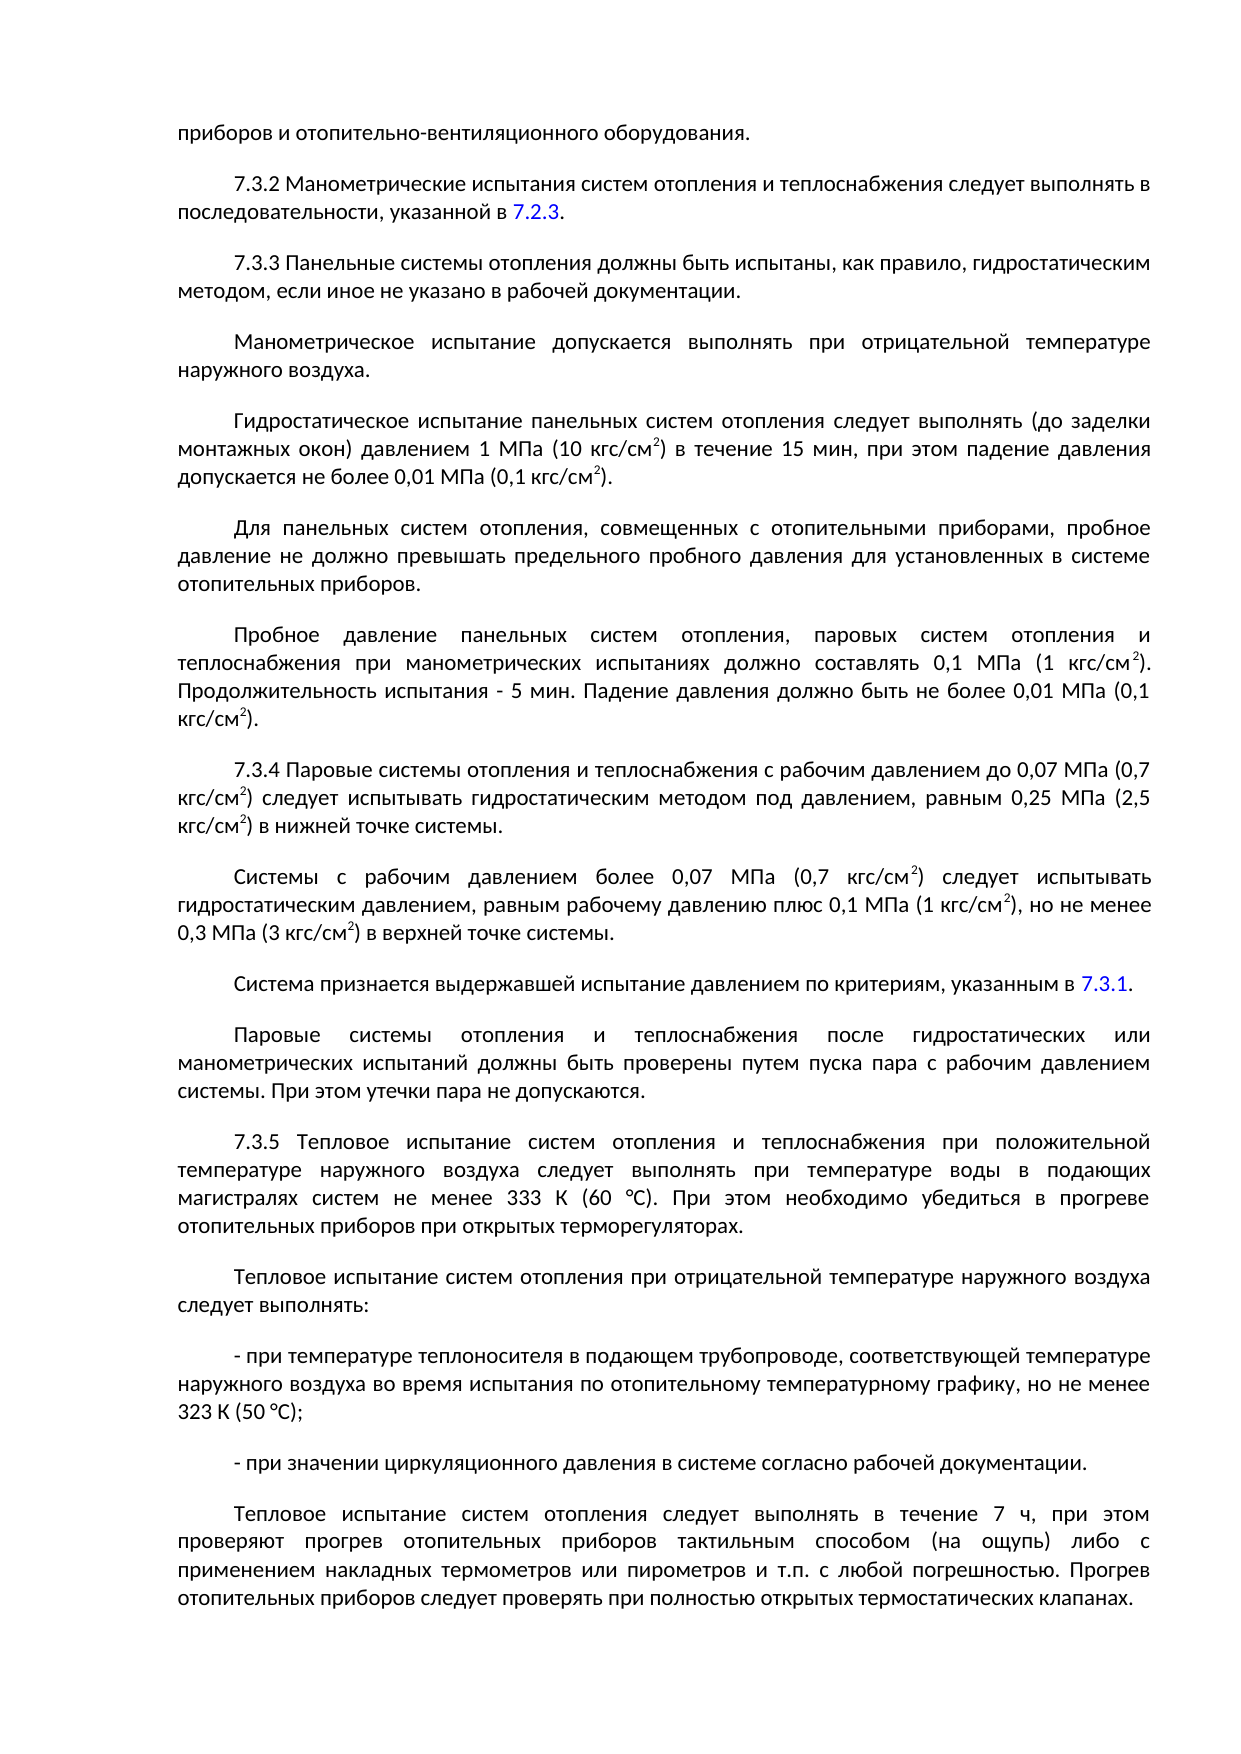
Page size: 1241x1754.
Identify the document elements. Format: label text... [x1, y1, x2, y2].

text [177, 118, 1152, 146]
text 7.3.3 Панельные системы отопления должны быть испытаны, как правило, гидростатическим методом, если иное не указано в рабочей документации. [177, 248, 1152, 304]
text Паровые системы отопления и теплоснабжения после гидростатических или манометрических испытаний должны быть проверены путем пуска пара с рабочим давлением системы. При этом утечки пара не допускаются. [177, 1020, 1152, 1104]
text - при температуре теплоносителя в подающем трубопроводе, соответствующей температуре наружного воздуха во время испытания по отопительному температурному графику, но не менее 323 К (50 °C); [177, 1341, 1152, 1425]
text 7.3.2 Манометрические испытания систем отопления и теплоснабжения следует выполнять в последовательности, указанной в 7.2.3. [177, 169, 1152, 225]
text Для панельных систем отопления, совмещенных с отопительными приборами, пробное давление не должно превышать предельного пробного давления для установленных в системе отопительных приборов. [177, 513, 1152, 597]
text 7.3.5 Тепловое испытание систем отопления и теплоснабжения при положительной температуре наружного воздуха следует выполнять при температуре воды в подающих магистралях систем не менее 333 К (60 °C). При этом необходимо убедиться в прогреве отопительных приборов при открытых терморегуляторах. [177, 1127, 1152, 1239]
text Системы с рабочим давлением более 0,07 МПа (0,7 кгс/см2) следует испытывать гидростатическим давлением, равным рабочему давлению плюс 0,1 МПа (1 кгс/см2), но не менее 0,3 МПа (3 кгс/см2) в верхней точке системы. [177, 862, 1152, 946]
text Тепловое испытание систем отопления при отрицательной температуре наружного воздуха следует выполнять: [177, 1262, 1152, 1318]
text 7.3.4 Паровые системы отопления и теплоснабжения с рабочим давлением до 0,07 МПа (0,7 кгс/см2) следует испытывать гидростатическим методом под давлением, равным 0,25 МПа (2,5 кгс/см2) в нижней точке системы. [177, 755, 1152, 839]
text Тепловое испытание систем отопления следует выполнять в течение 7 ч, при этом проверяют прогрев отопительных приборов тактильным способом (на ощупь) либо с применением накладных термометров или пирометров и т.п. с любой погрешностью. Прогрев отопительных приборов следует проверять при полностью открытых термостатических клапанах. [177, 1499, 1152, 1611]
text Система признается выдержавшей испытание давлением по критериям, указанным в 7.3.1. [177, 969, 1152, 997]
text - при значении циркуляционного давления в системе согласно рабочей документации. [177, 1448, 1152, 1476]
text Манометрическое испытание допускается выполнять при отрицательной температуре наружного воздуха. [177, 327, 1152, 383]
text Гидростатическое испытание панельных систем отопления следует выполнять (до заделки монтажных окон) давлением 1 МПа (10 кгс/см2) в течение 15 мин, при этом падение давления допускается не более 0,01 МПа (0,1 кгс/см2). [177, 406, 1152, 490]
text Пробное давление панельных систем отопления, паровых систем отопления и теплоснабжения при манометрических испытаниях должно составлять 0,1 МПа (1 кгс/см2). Продолжительность испытания - 5 мин. Падение давления должно быть не более 0,01 МПа (0,1 кгс/см2). [177, 620, 1152, 732]
